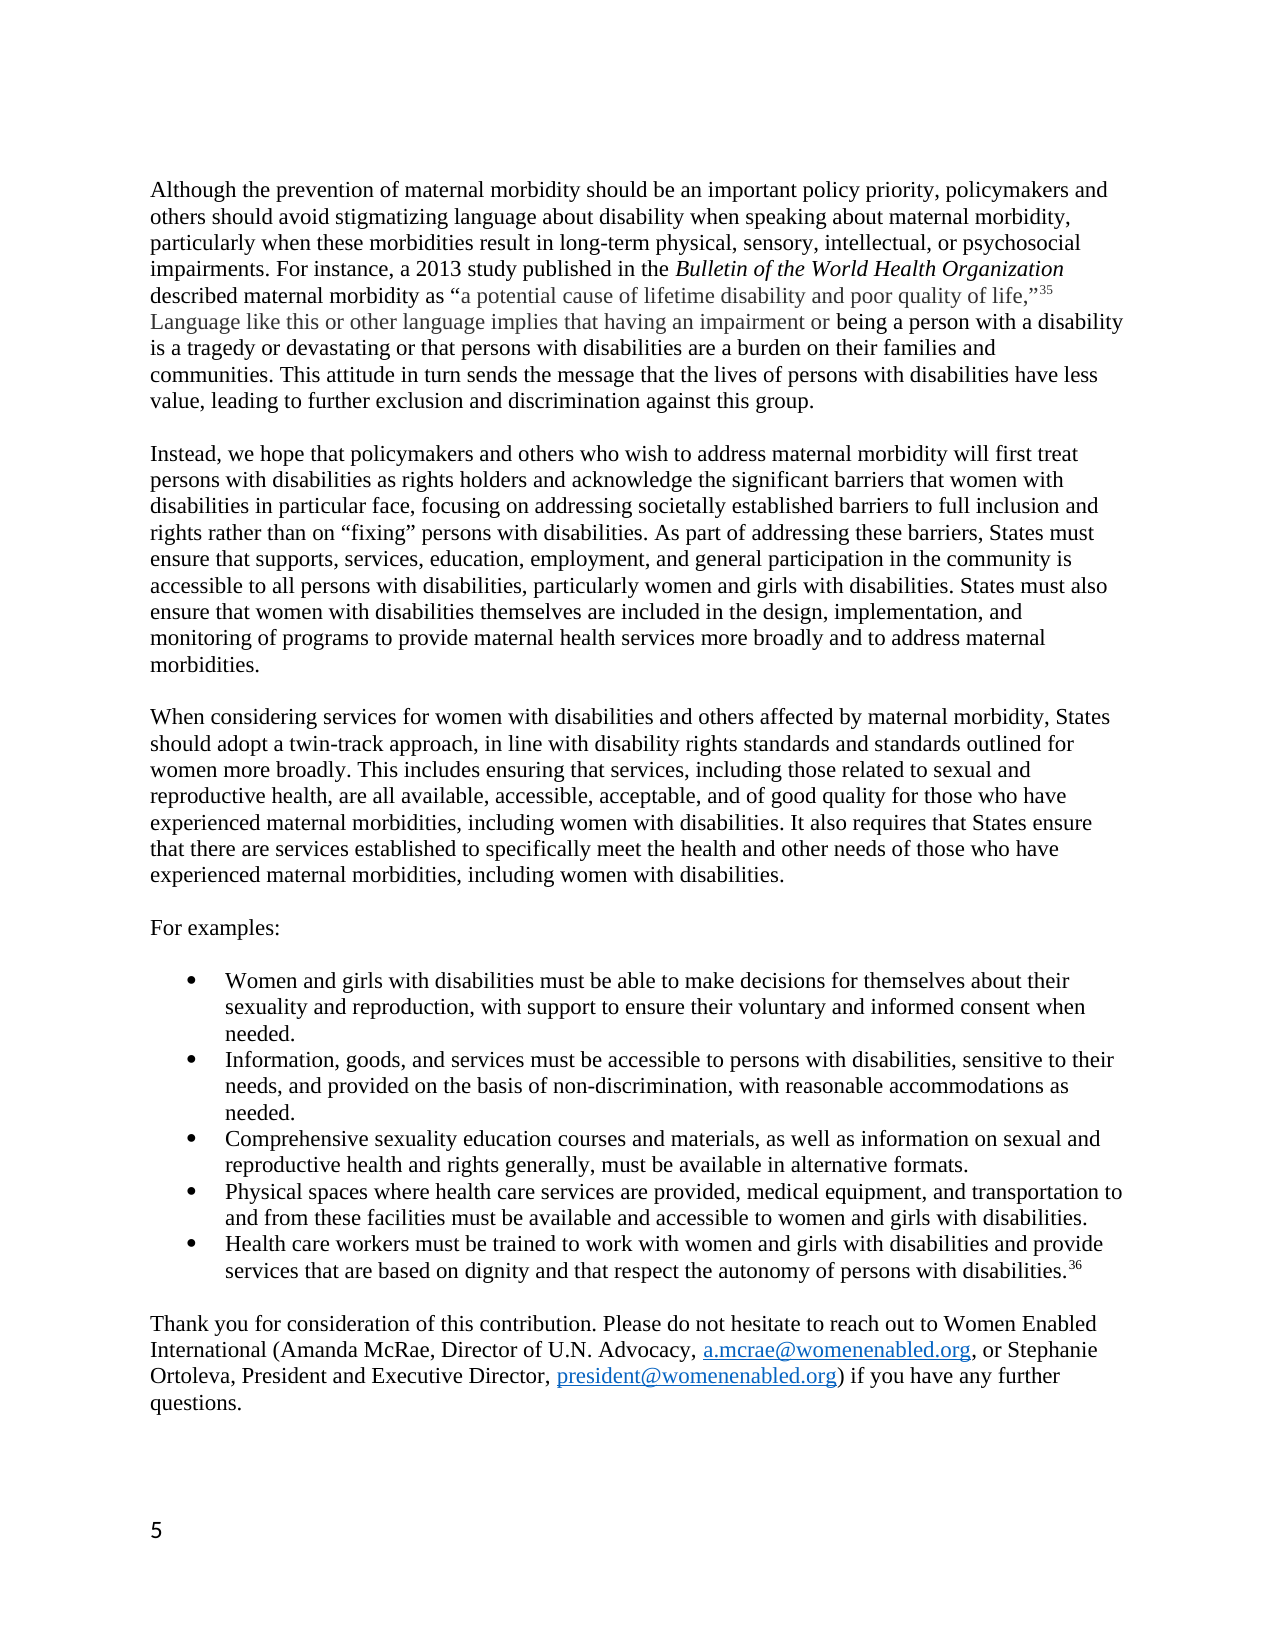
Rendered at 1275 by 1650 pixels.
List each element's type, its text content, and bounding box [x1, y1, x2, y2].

list Information, goods, and services must be accessible to persons with disabilities, sensitive to their needs, and provided on the basis of non-discrimination, with reasonable accommodations as needed. [187, 1046, 1125, 1125]
list Health care workers must be trained to work with women and girls with disabilities and provide services that are based on dignity and that respect the autonomy of persons with disabilities. [187, 1231, 1125, 1283]
list Comprehensive sexuality education courses and materials, as well as information on sexual and reproductive health and rights generally, must be available in alternative formats. [187, 1125, 1125, 1178]
list Women and girls with disabilities must be able to make decisions for themselves about their sexuality and reproduction, with support to ensure their voluntary and informed consent when needed. [187, 967, 1125, 1046]
text Thank you for consideration of this contribution. Please do not hesitate to reach out to Women Enabled International (Amanda McRae, Director of U.N. Advocacy, a.mcrae@womenenabled.org, or Stephanie Ortoleva, President and Executive Director, president@womenenabled.org) if you have any further questions. [150, 1309, 1125, 1415]
text Although the prevention of maternal morbidity should be an important policy priority, policymakers and others should avoid stigmatizing language about disability when speaking about maternal morbidity, particularly when these morbidities result in long-term physical, sensory, intellectual, or psychosocial impairments. For instance, a 2013 study published in the Bulletin of the World Health Organization described maternal morbidity as “a potential cause of lifetime disability and poor quality of life,” Language like this or other language implies that having an impairment or being a person with a disability is a tragedy or devastating or that persons with disabilities are a burden on their families and communities. This attitude in turn sends the message that the lives of persons with disabilities have less value, leading to further exclusion and discrimination against this group. [150, 176, 1125, 413]
text For examples: [150, 914, 1125, 941]
text When considering services for women with disabilities and others affected by maternal morbidity, States should adopt a twin-track approach, in line with disability rights standards and standards outlined for women more broadly. This includes ensuring that services, including those related to sexual and reproductive health, are all available, accessible, acceptable, and of good quality for those who have experienced maternal morbidities, including women with disabilities. It also requires that States ensure that there are services established to specifically meet the health and other needs of those who have experienced maternal morbidities, including women with disabilities. [150, 703, 1125, 888]
list Physical spaces where health care services are provided, medical equipment, and transportation to and from these facilities must be available and accessible to women and girls with disabilities. [187, 1178, 1125, 1231]
text Instead, we hope that policymakers and others who wish to address maternal morbidity will first treat persons with disabilities as rights holders and acknowledge the significant barriers that women with disabilities in particular face, focusing on addressing societally established barriers to full inclusion and rights rather than on “fixing” persons with disabilities. As part of addressing these barriers, States must ensure that supports, services, education, employment, and general participation in the community is accessible to all persons with disabilities, particularly women and girls with disabilities. States must also ensure that women with disabilities themselves are included in the design, implementation, and monitoring of programs to provide maternal health services more broadly and to address maternal morbidities. [150, 440, 1125, 677]
